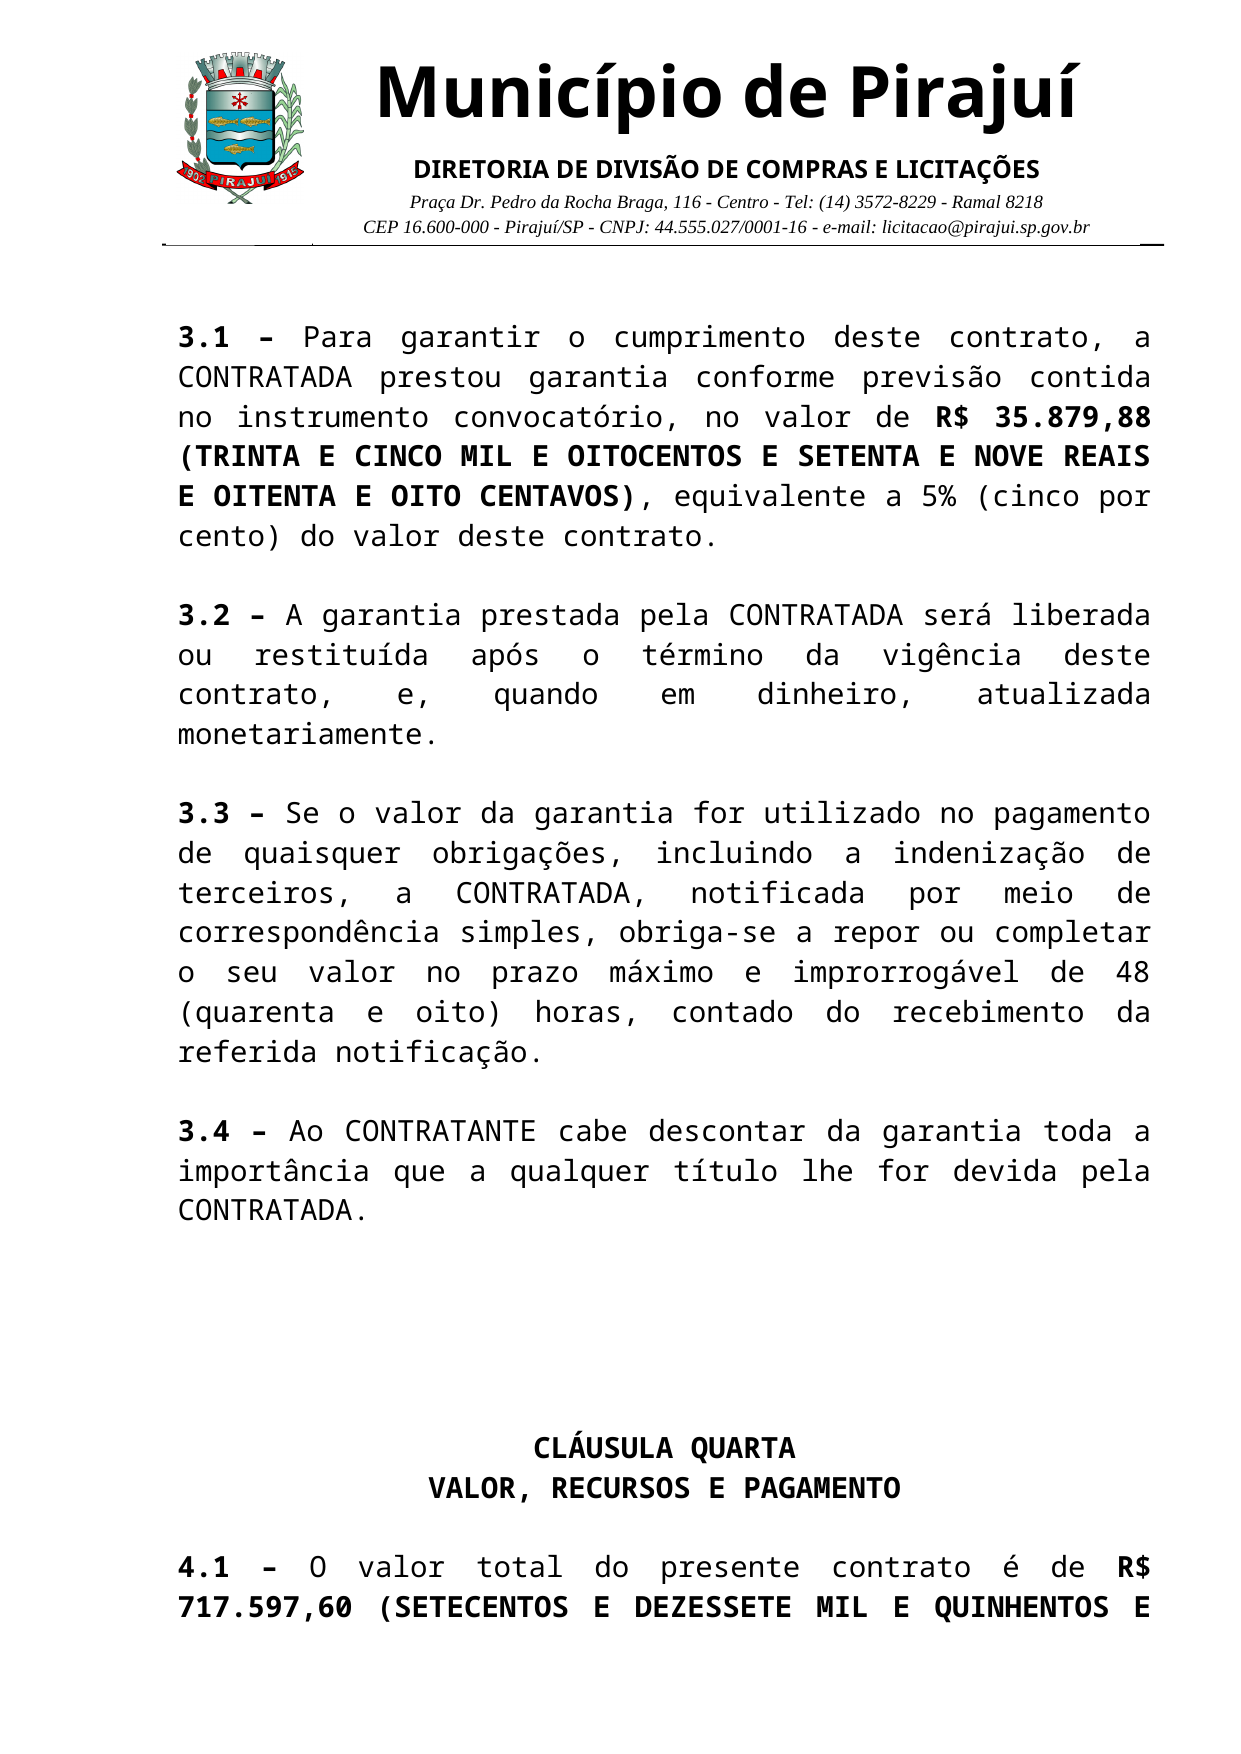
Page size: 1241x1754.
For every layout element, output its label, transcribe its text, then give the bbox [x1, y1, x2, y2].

picture [176, 52, 304, 204]
text 3.3 – Se o valor da garantia for utilizado no pagamento de quaisquer obrigações, incluindo a indenização de terceiros, a CONTRATADA, notificada por meio de correspondência simples, obriga-se a repor ou completar o seu valor no prazo máximo e improrrogável de 48 (quarenta e oito) horas, contado do recebimento da referida notificação. [177, 793, 1152, 1071]
text 3.4 – Ao CONTRATANTE cabe descontar da garantia toda a importância que a qualquer título lhe for devida pela CONTRATADA. [177, 1110, 1152, 1229]
text 3.2 – A garantia prestada pela CONTRATADA será liberada ou restituída após o término da vigência deste contrato, e, quando em dinheiro, atualizada monetariamente. [177, 594, 1152, 753]
text VALOR, RECURSOS E PAGAMENTO [177, 1467, 1152, 1507]
text CLÁUSULA QUARTA [177, 1428, 1152, 1467]
text 3.1 – Para garantir o cumprimento deste contrato, a CONTRATADA prestou garantia conforme previsão contida no instrumento convocatório, no valor de R$ 35.879,88 (TRINTA E CINCO MIL E OITOCENTOS E SETENTA E NOVE REAIS E OITENTA E OITO CENTAVOS), equivalente a 5% (cinco por cento) do valor deste contrato. [177, 316, 1152, 554]
